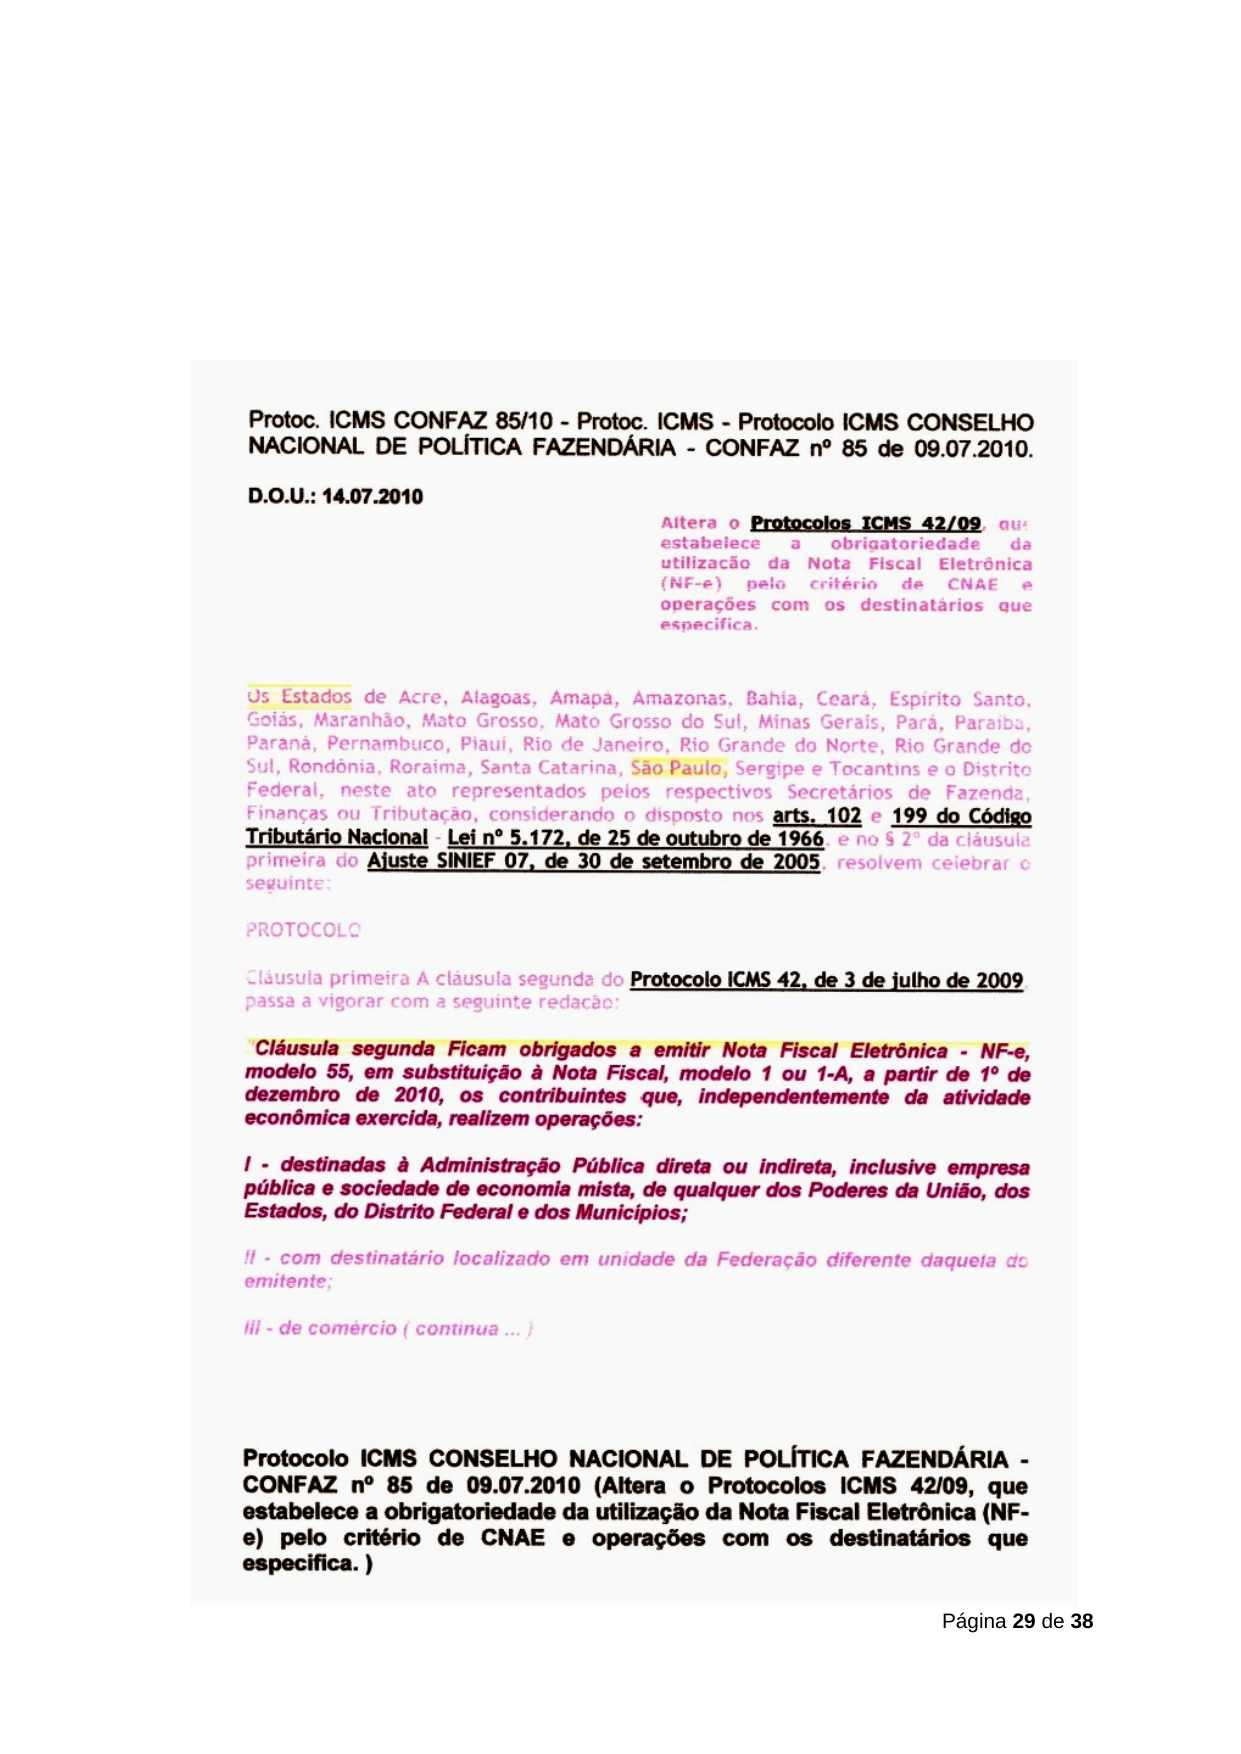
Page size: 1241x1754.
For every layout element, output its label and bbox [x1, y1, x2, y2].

picture [191, 360, 1078, 1607]
